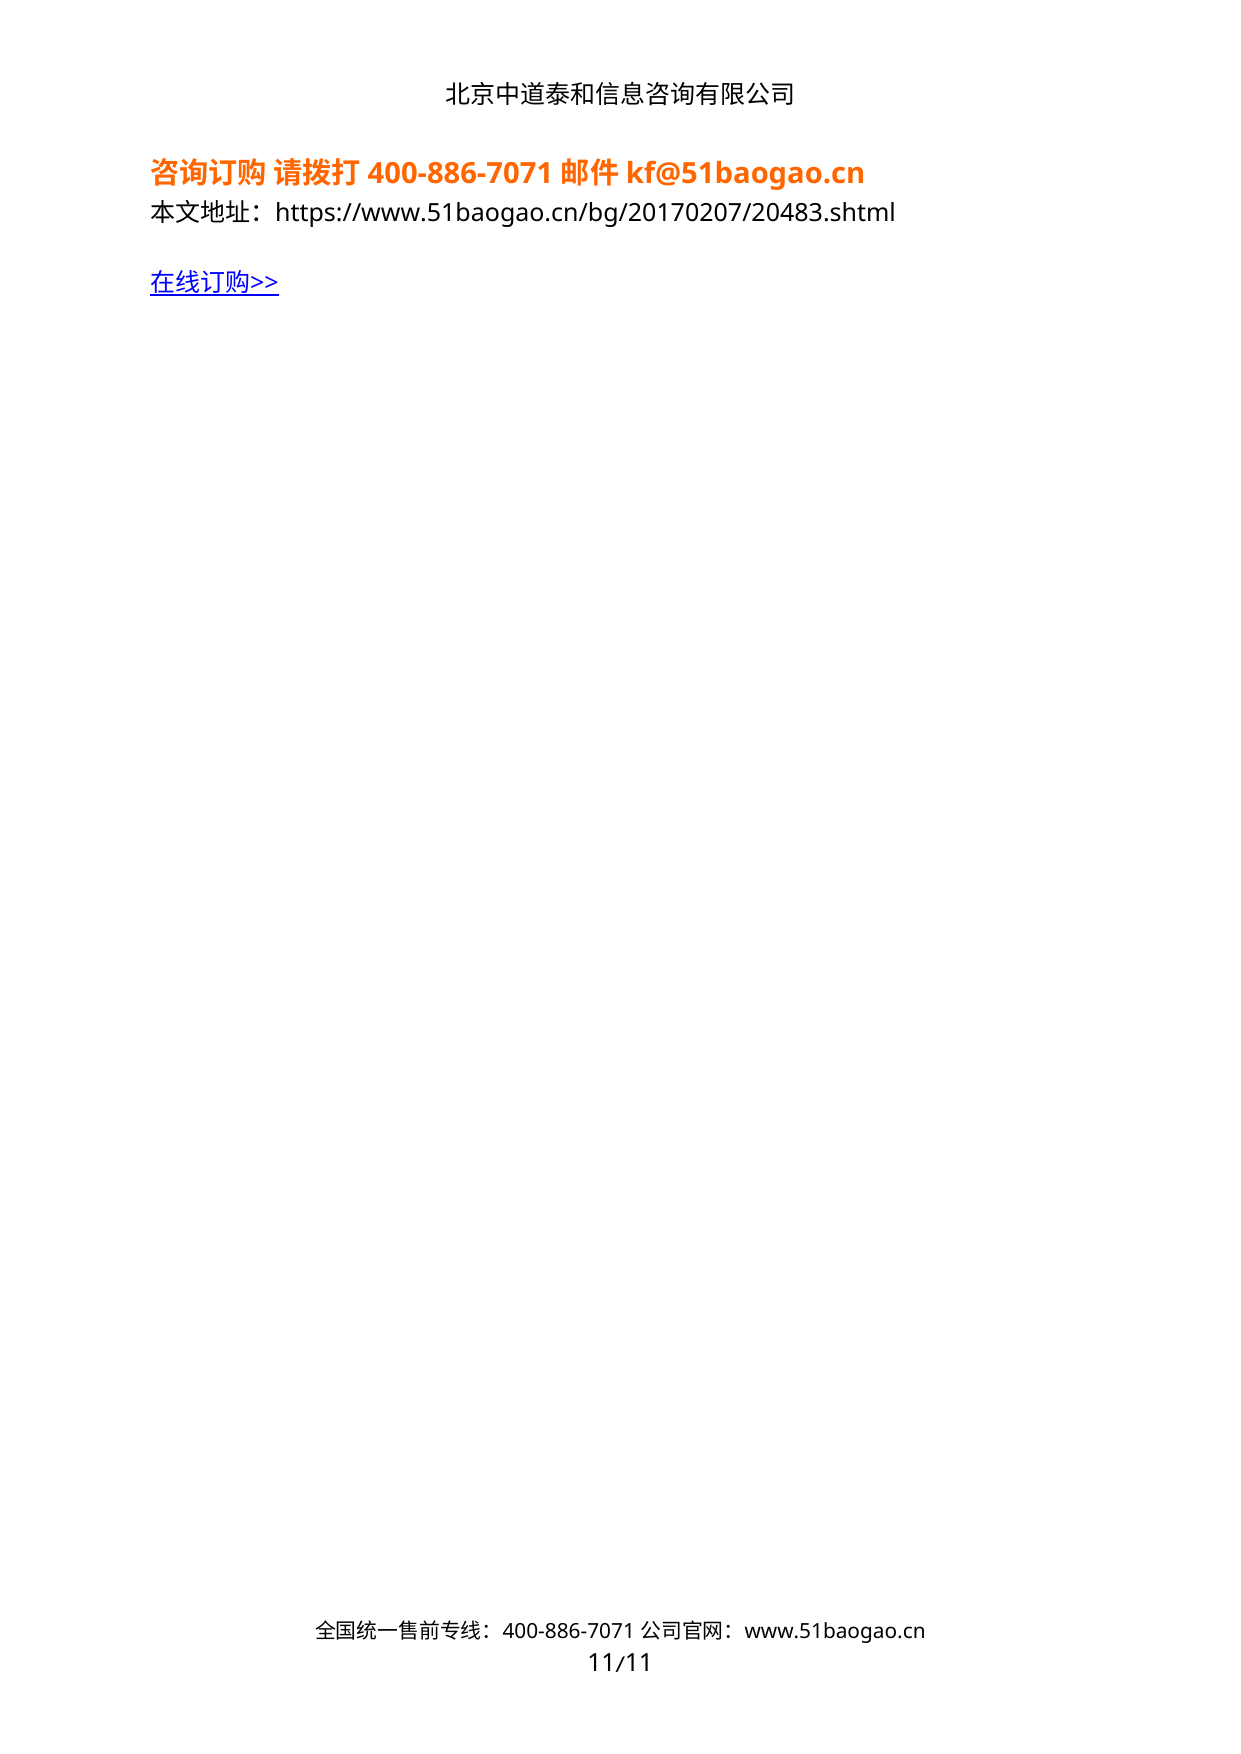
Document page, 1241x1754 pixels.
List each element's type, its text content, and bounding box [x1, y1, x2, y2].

text 在线订购>> [150, 229, 1090, 299]
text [150, 150, 1090, 229]
